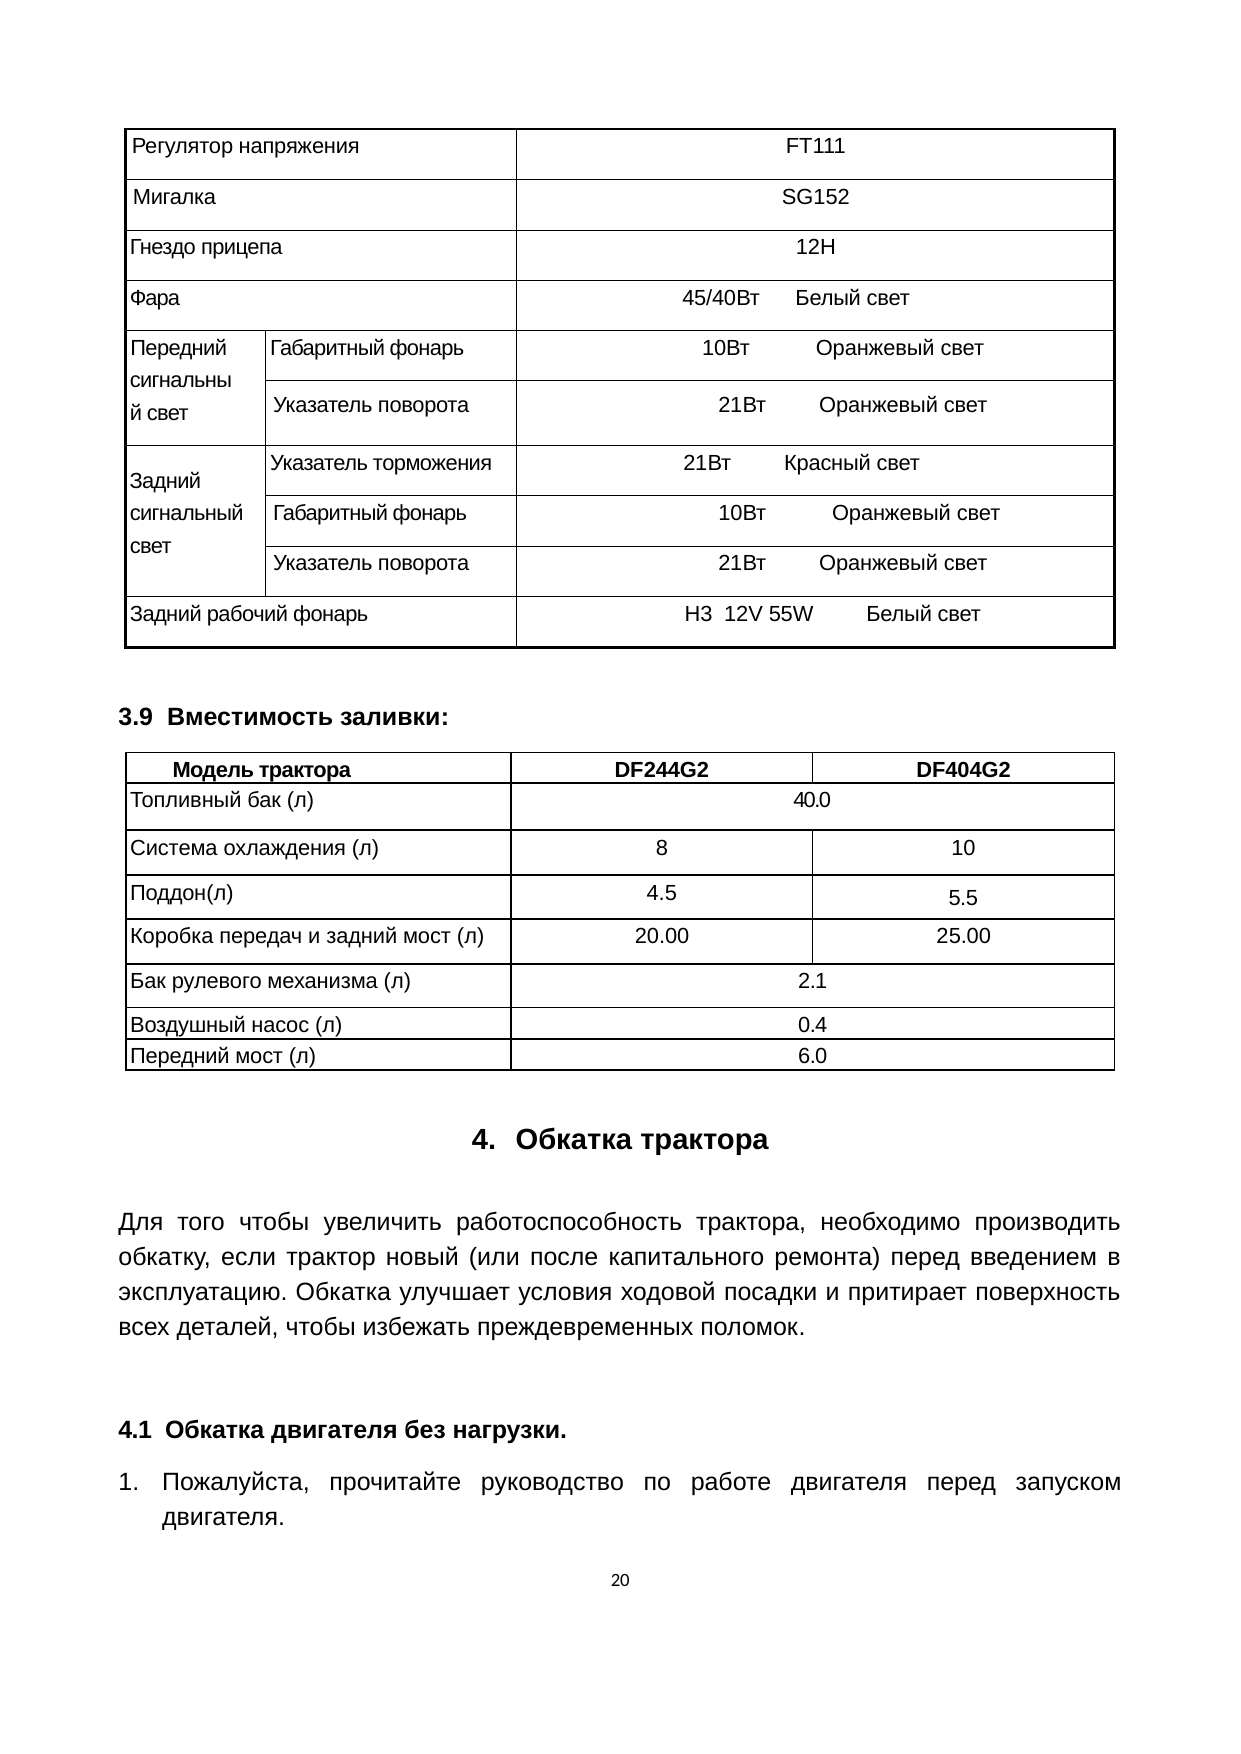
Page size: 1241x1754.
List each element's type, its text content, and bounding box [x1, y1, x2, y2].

text Для того чтобы увеличить работоспособность трактора, необходимо производить обкатку, если трактор новый (или после капитального ремонта) перед введением в эксплуатацию. Обкатка улучшает условия ходовой посадки и притирает поверхность всех деталей, чтобы избежать преждевременных поломок. [118, 1206, 1122, 1343]
table_header Модель трактора [127, 753, 510, 782]
table_cell 12Н [517, 231, 1113, 280]
table_cell SG152 [517, 180, 1113, 229]
table_cell Гнездо прицепа [127, 231, 516, 280]
table_cell 40.0 [512, 784, 1114, 829]
table_cell 2.1 [512, 965, 1114, 1007]
table_cell 6.0 [512, 1040, 1114, 1069]
table_cell Задний рабочий фонарь [127, 597, 516, 646]
text 3.9 Вместимость заливки: [118, 700, 1122, 733]
table_cell Регулятор напряжения [127, 130, 516, 179]
table_cell 21Вт Оранжевый свет [517, 381, 1113, 445]
table_cell Коробка передач и задний мост (л) [127, 920, 510, 963]
table_cell 10 [813, 831, 1114, 874]
table_cell 8 [512, 831, 812, 874]
table_cell H3 12V 55W Белый свет [517, 597, 1113, 646]
table_cell Габаритный фонарь [266, 496, 516, 546]
table_cell 0.4 [512, 1008, 1114, 1038]
table_cell 4.5 [512, 876, 812, 918]
table_cell Указатель торможения [266, 446, 516, 495]
table_cell Габаритный фонарь [266, 331, 516, 380]
table_cell Система охлаждения (л) [127, 831, 510, 874]
table_cell Топливный бак (л) [127, 784, 510, 829]
table_cell Передний мост (л) [127, 1040, 510, 1069]
text 4.1 Обкатка двигателя без нагрузки. [118, 1413, 1122, 1446]
subtitle Обкатка трактора [118, 1106, 1122, 1171]
table_header DF244G2 [512, 753, 812, 782]
table_cell Указатель поворота [266, 547, 516, 596]
table_cell 25.00 [813, 920, 1114, 963]
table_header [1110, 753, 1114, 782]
list Пожалуйста, прочитайте руководство по работе двигателя перед запуском двигателя. [118, 1465, 1122, 1532]
table_cell 5.5 5.5 [813, 876, 1114, 918]
table_cell Воздушный насос (л) [127, 1008, 510, 1038]
table_cell 21Вт Красный свет [517, 446, 1113, 495]
table_cell 10Вт Оранжевый свет [517, 496, 1113, 546]
table_cell Указатель поворота [266, 381, 516, 445]
table_cell 45/40Вт Белый свет [517, 281, 1113, 330]
table_cell Фара [127, 281, 516, 330]
table_cell Передний сигнальный свет [127, 331, 265, 445]
table_cell Поддон(л) [127, 876, 510, 918]
table_cell Задний сигнальный свет [127, 446, 265, 596]
table_cell Бак рулевого механизма (л) [127, 965, 510, 1007]
table_cell 21Вт Оранжевый свет [517, 547, 1113, 596]
table_cell 20.00 [512, 920, 812, 963]
table_cell 10Вт Оранжевый свет [517, 331, 1113, 380]
table_cell Мигалка [127, 180, 516, 229]
table_cell FT111 [517, 130, 1113, 179]
